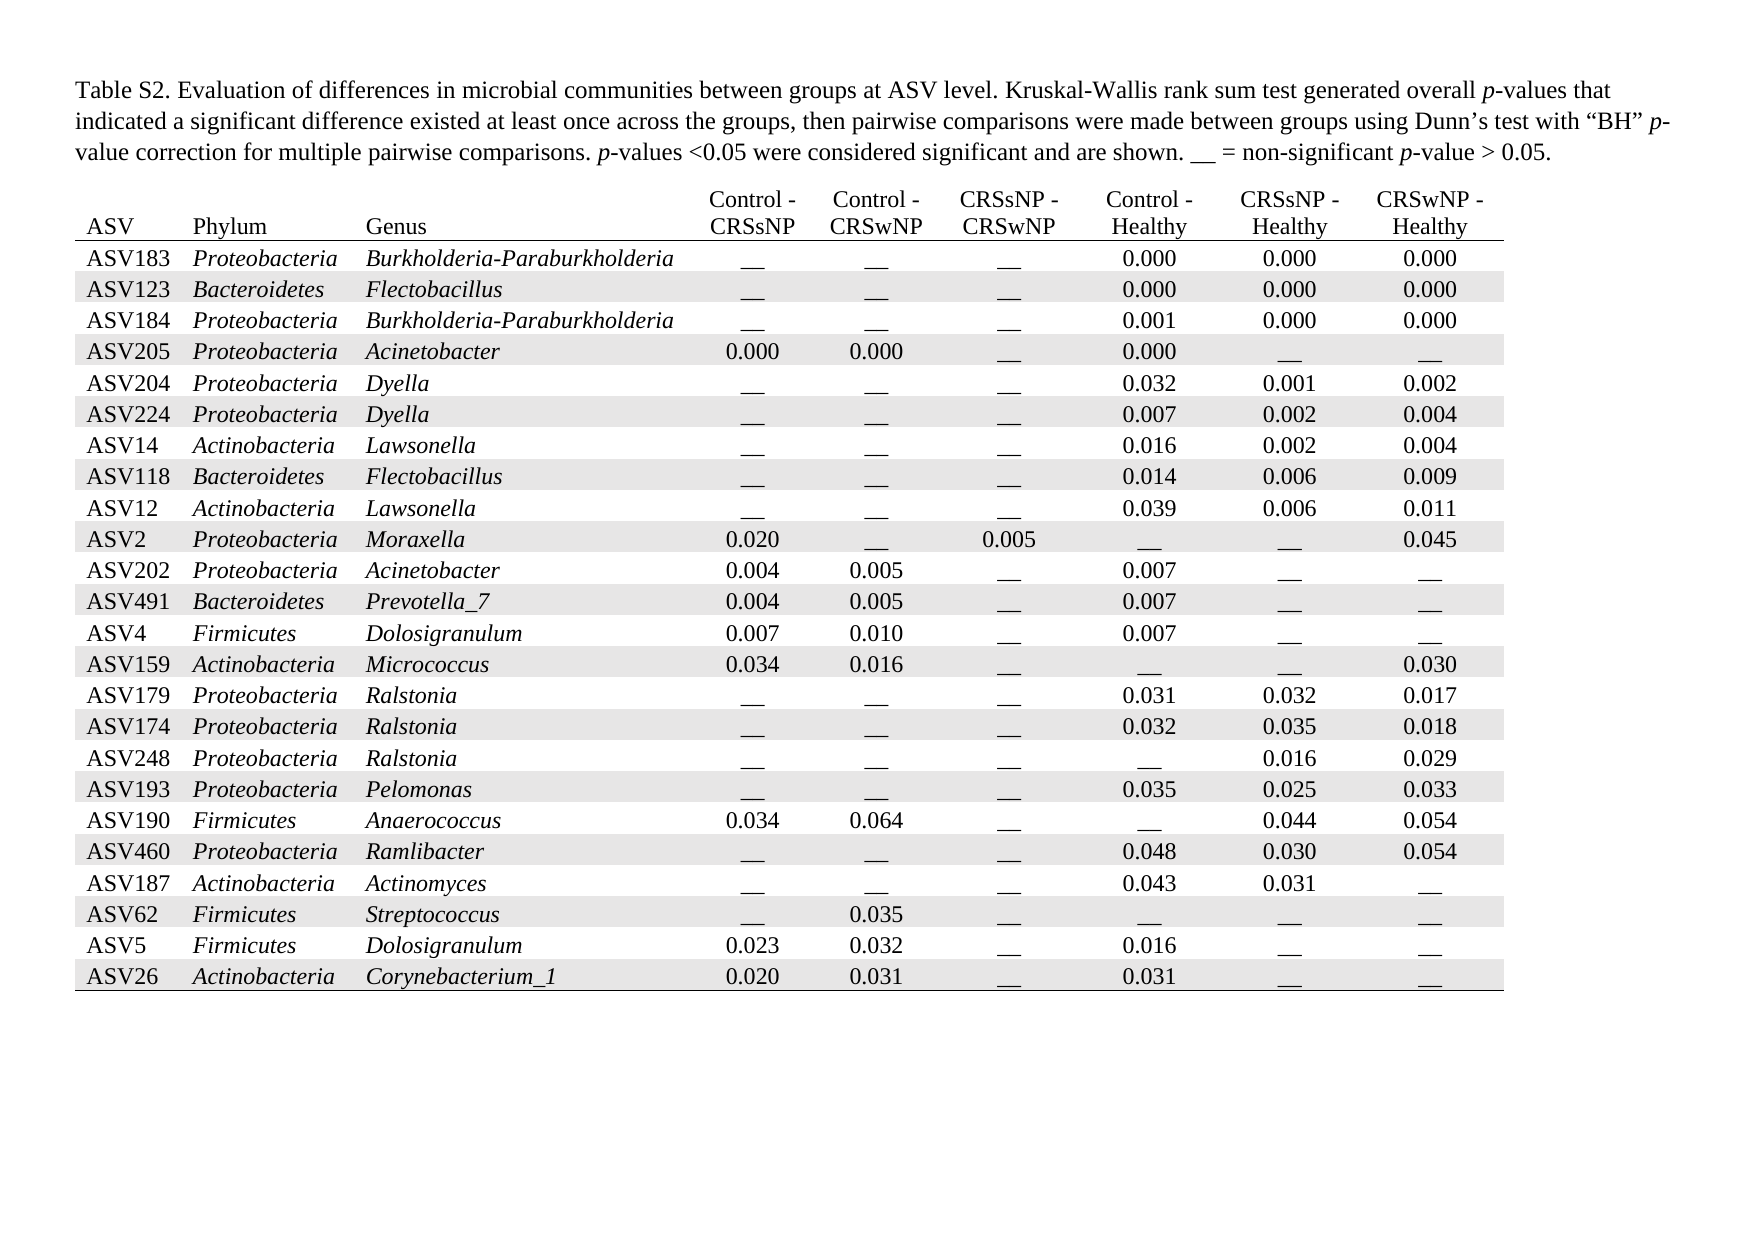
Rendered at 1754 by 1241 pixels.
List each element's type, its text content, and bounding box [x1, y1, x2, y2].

table_cell __ [1076, 646, 1223, 677]
table_cell 0.016 [1223, 740, 1356, 771]
table_cell ASV179 [75, 678, 181, 709]
table_cell Firmicutes [181, 615, 354, 646]
table_cell __ [810, 709, 943, 740]
table_cell __ [810, 521, 943, 552]
table_cell __ [943, 928, 1076, 959]
table_cell 0.014 [1076, 459, 1223, 490]
table_cell Proteobacteria [181, 521, 354, 552]
table_cell Dolosigranulum [354, 615, 695, 646]
table_cell __ [695, 459, 810, 490]
table_cell 0.039 [1076, 490, 1223, 521]
table_cell Proteobacteria [181, 834, 354, 865]
table_cell Ralstonia [354, 740, 695, 771]
table_cell 0.020 [695, 959, 810, 990]
table_cell __ [1223, 584, 1356, 615]
table_cell __ [810, 771, 943, 802]
table_cell 0.032 [810, 928, 943, 959]
table_cell 0.017 [1356, 678, 1504, 709]
table_cell 0.001 [1076, 303, 1223, 334]
table_cell __ [695, 834, 810, 865]
table_cell __ [1356, 584, 1504, 615]
table_cell __ [810, 834, 943, 865]
table_cell 0.031 [1076, 959, 1223, 990]
table_cell __ [943, 678, 1076, 709]
table_cell ASV4 [75, 615, 181, 646]
table_cell 0.032 [1076, 365, 1223, 396]
table_cell 0.054 [1356, 803, 1504, 834]
table_cell 0.004 [695, 584, 810, 615]
table_cell __ [810, 740, 943, 771]
table_cell ASV159 [75, 646, 181, 677]
table_cell Proteobacteria [181, 396, 354, 427]
table_cell __ [943, 334, 1076, 365]
table_cell Firmicutes [181, 803, 354, 834]
table_cell __ [1076, 803, 1223, 834]
table_cell __ [1223, 896, 1356, 927]
table_cell ASV26 [75, 959, 181, 990]
table_cell __ [810, 490, 943, 521]
table_cell __ [943, 615, 1076, 646]
table_cell 0.007 [695, 615, 810, 646]
table_cell __ [943, 896, 1076, 927]
table_cell 0.035 [1076, 771, 1223, 802]
table_cell __ [943, 771, 1076, 802]
table_cell __ [695, 896, 810, 927]
table_cell __ [943, 365, 1076, 396]
table_cell 0.007 [1076, 615, 1223, 646]
table_cell Proteobacteria [181, 365, 354, 396]
table_cell Lawsonella [354, 490, 695, 521]
table_cell __ [943, 959, 1076, 990]
table_cell __ [695, 396, 810, 427]
table_cell Firmicutes [181, 896, 354, 927]
table_cell __ [1356, 615, 1504, 646]
table_cell Proteobacteria [181, 678, 354, 709]
table_cell 0.029 [1356, 740, 1504, 771]
table_cell 0.016 [810, 646, 943, 677]
table_cell __ [1223, 521, 1356, 552]
table_cell 0.020 [695, 521, 810, 552]
table_cell ASV248 [75, 740, 181, 771]
table_cell Actinobacteria [181, 865, 354, 896]
table_cell __ [695, 865, 810, 896]
table_cell __ [1356, 553, 1504, 584]
table_cell __ [1076, 740, 1223, 771]
table_cell 0.023 [695, 928, 810, 959]
table_cell __ [1356, 959, 1504, 990]
table_cell 0.009 [1356, 459, 1504, 490]
table_cell __ [1356, 896, 1504, 927]
table_cell __ [943, 271, 1076, 302]
table_cell Actinobacteria [181, 490, 354, 521]
table_cell Flectobacillus [354, 271, 695, 302]
table_cell __ [695, 428, 810, 459]
table_cell Proteobacteria [181, 771, 354, 802]
table_cell __ [943, 428, 1076, 459]
table_cell __ [810, 271, 943, 302]
table_cell __ [695, 303, 810, 334]
table_cell __ [943, 303, 1076, 334]
table_cell Actinobacteria [181, 959, 354, 990]
table_header CRSsNP - CRSwNP [943, 185, 1076, 240]
table_cell __ [810, 241, 943, 271]
table_cell 0.002 [1223, 396, 1356, 427]
table_cell 0.034 [695, 646, 810, 677]
table_cell __ [1356, 865, 1504, 896]
table_cell ASV14 [75, 428, 181, 459]
table_cell __ [943, 490, 1076, 521]
table_cell __ [943, 584, 1076, 615]
table_cell Lawsonella [354, 428, 695, 459]
table_cell 0.032 [1076, 709, 1223, 740]
table_cell 0.011 [1356, 490, 1504, 521]
table_cell __ [695, 678, 810, 709]
table_cell Proteobacteria [181, 241, 354, 271]
table_cell Streptococcus [354, 896, 695, 927]
table_cell Bacteroidetes [181, 584, 354, 615]
table_cell 0.000 [1076, 241, 1223, 271]
table_cell ASV187 [75, 865, 181, 896]
table_cell ASV460 [75, 834, 181, 865]
table_cell ASV118 [75, 459, 181, 490]
table_cell Ramlibacter [354, 834, 695, 865]
table_cell 0.006 [1223, 459, 1356, 490]
table_cell __ [943, 553, 1076, 584]
table_cell __ [1076, 521, 1223, 552]
table_cell Corynebacterium_1 [354, 959, 695, 990]
table_cell ASV205 [75, 334, 181, 365]
table_cell Flectobacillus [354, 459, 695, 490]
table_cell __ [695, 771, 810, 802]
table_cell __ [943, 709, 1076, 740]
table_cell 0.016 [1076, 928, 1223, 959]
table_cell Acinetobacter [354, 553, 695, 584]
table_cell Dolosigranulum [354, 928, 695, 959]
table_cell Ralstonia [354, 678, 695, 709]
table_cell 0.025 [1223, 771, 1356, 802]
table_header Control - CRSsNP [695, 185, 810, 240]
table_cell 0.005 [810, 584, 943, 615]
table_cell 0.000 [810, 334, 943, 365]
table_cell Micrococcus [354, 646, 695, 677]
table_cell 0.035 [810, 896, 943, 927]
table_cell 0.000 [1356, 303, 1504, 334]
table_cell 0.004 [1356, 428, 1504, 459]
table_cell 0.007 [1076, 584, 1223, 615]
table_cell ASV224 [75, 396, 181, 427]
table_cell 0.000 [1223, 271, 1356, 302]
table_cell ASV12 [75, 490, 181, 521]
table_cell 0.033 [1356, 771, 1504, 802]
table_header ASV [75, 185, 181, 240]
table_cell Proteobacteria [181, 553, 354, 584]
table_cell __ [695, 271, 810, 302]
table_cell ASV2 [75, 521, 181, 552]
table_cell __ [810, 365, 943, 396]
table_cell Burkholderia-Paraburkholderia [354, 303, 695, 334]
table_cell __ [1223, 646, 1356, 677]
table_cell 0.054 [1356, 834, 1504, 865]
table_cell __ [943, 803, 1076, 834]
table_cell __ [1076, 896, 1223, 927]
table_cell 0.031 [1223, 865, 1356, 896]
table_cell 0.004 [1356, 396, 1504, 427]
table_cell __ [943, 241, 1076, 271]
table_cell 0.005 [943, 521, 1076, 552]
table_cell Dyella [354, 396, 695, 427]
table_cell Proteobacteria [181, 334, 354, 365]
table_cell __ [810, 865, 943, 896]
table_cell ASV193 [75, 771, 181, 802]
table_cell Firmicutes [181, 928, 354, 959]
table_cell 0.031 [810, 959, 943, 990]
table_cell ASV123 [75, 271, 181, 302]
table_cell __ [1223, 928, 1356, 959]
table_header CRSsNP - Healthy [1223, 185, 1356, 240]
table_cell __ [1356, 334, 1504, 365]
table_cell Proteobacteria [181, 709, 354, 740]
table_cell 0.043 [1076, 865, 1223, 896]
table_cell __ [1223, 615, 1356, 646]
table_cell 0.000 [695, 334, 810, 365]
table_cell 0.000 [1223, 303, 1356, 334]
table_cell 0.002 [1356, 365, 1504, 396]
table_cell Prevotella_7 [354, 584, 695, 615]
table_cell Moraxella [354, 521, 695, 552]
table_cell 0.000 [1223, 241, 1356, 271]
table_cell __ [695, 365, 810, 396]
table_cell ASV202 [75, 553, 181, 584]
table_cell 0.007 [1076, 553, 1223, 584]
text Table S2. Evaluation of differences in microbial communities between groups at ASV level. Kruskal-Wallis rank sum test generated overall p-values that indicated a significant difference existed at least once across the groups, then pairwise comparisons were made between groups using Dunn’s test with “BH” p-value correction for multiple pairwise comparisons. p-values <0.05 were considered significant and are shown. __ = non-significant p-value > 0.05. [75, 75, 1679, 166]
table_cell 0.000 [1356, 271, 1504, 302]
table_cell __ [695, 241, 810, 271]
table_cell Ralstonia [354, 709, 695, 740]
table_cell 0.048 [1076, 834, 1223, 865]
table_cell 0.018 [1356, 709, 1504, 740]
table_cell 0.044 [1223, 803, 1356, 834]
table_cell ASV491 [75, 584, 181, 615]
table_cell __ [810, 678, 943, 709]
table_cell Actinomyces [354, 865, 695, 896]
table_cell Anaerococcus [354, 803, 695, 834]
table_cell 0.035 [1223, 709, 1356, 740]
table_cell ASV204 [75, 365, 181, 396]
table_cell ASV174 [75, 709, 181, 740]
table_cell __ [695, 490, 810, 521]
table_cell __ [1223, 553, 1356, 584]
table_header Control - Healthy [1076, 185, 1223, 240]
table_cell __ [1356, 928, 1504, 959]
table_cell 0.005 [810, 553, 943, 584]
table_cell Dyella [354, 365, 695, 396]
table_header Phylum [181, 185, 354, 240]
table_cell Actinobacteria [181, 428, 354, 459]
table_header CRSwNP - Healthy [1356, 185, 1504, 240]
table_cell __ [943, 646, 1076, 677]
table_cell Pelomonas [354, 771, 695, 802]
table_cell __ [1223, 959, 1356, 990]
table_cell Proteobacteria [181, 740, 354, 771]
table_cell ASV183 [75, 241, 181, 271]
table_cell 0.006 [1223, 490, 1356, 521]
table_cell Actinobacteria [181, 646, 354, 677]
table_cell Burkholderia-Paraburkholderia [354, 241, 695, 271]
table_cell 0.007 [1076, 396, 1223, 427]
table_cell Acinetobacter [354, 334, 695, 365]
table_cell 0.030 [1356, 646, 1504, 677]
table_cell 0.000 [1356, 241, 1504, 271]
table_cell __ [943, 396, 1076, 427]
table_cell __ [810, 459, 943, 490]
table_cell 0.031 [1076, 678, 1223, 709]
table_cell 0.064 [810, 803, 943, 834]
table_cell 0.002 [1223, 428, 1356, 459]
table_cell 0.000 [1076, 271, 1223, 302]
table_cell __ [695, 740, 810, 771]
table_cell 0.010 [810, 615, 943, 646]
table_cell 0.001 [1223, 365, 1356, 396]
table_cell ASV190 [75, 803, 181, 834]
table_cell __ [943, 740, 1076, 771]
table_cell __ [943, 865, 1076, 896]
table_cell Bacteroidetes [181, 271, 354, 302]
table_cell ASV184 [75, 303, 181, 334]
table_cell 0.032 [1223, 678, 1356, 709]
table_cell __ [810, 303, 943, 334]
table_cell __ [943, 459, 1076, 490]
table_header Control - CRSwNP [810, 185, 943, 240]
table_cell Proteobacteria [181, 303, 354, 334]
table_cell Bacteroidetes [181, 459, 354, 490]
table_cell 0.034 [695, 803, 810, 834]
table_cell 0.045 [1356, 521, 1504, 552]
table_cell 0.004 [695, 553, 810, 584]
table_cell __ [1223, 334, 1356, 365]
table_cell __ [695, 709, 810, 740]
table_cell __ [810, 396, 943, 427]
table_cell 0.016 [1076, 428, 1223, 459]
table_header Genus [354, 185, 695, 240]
table_cell __ [810, 428, 943, 459]
table_cell ASV5 [75, 928, 181, 959]
table_cell __ [943, 834, 1076, 865]
table_cell ASV62 [75, 896, 181, 927]
table_cell 0.000 [1076, 334, 1223, 365]
table_cell 0.030 [1223, 834, 1356, 865]
